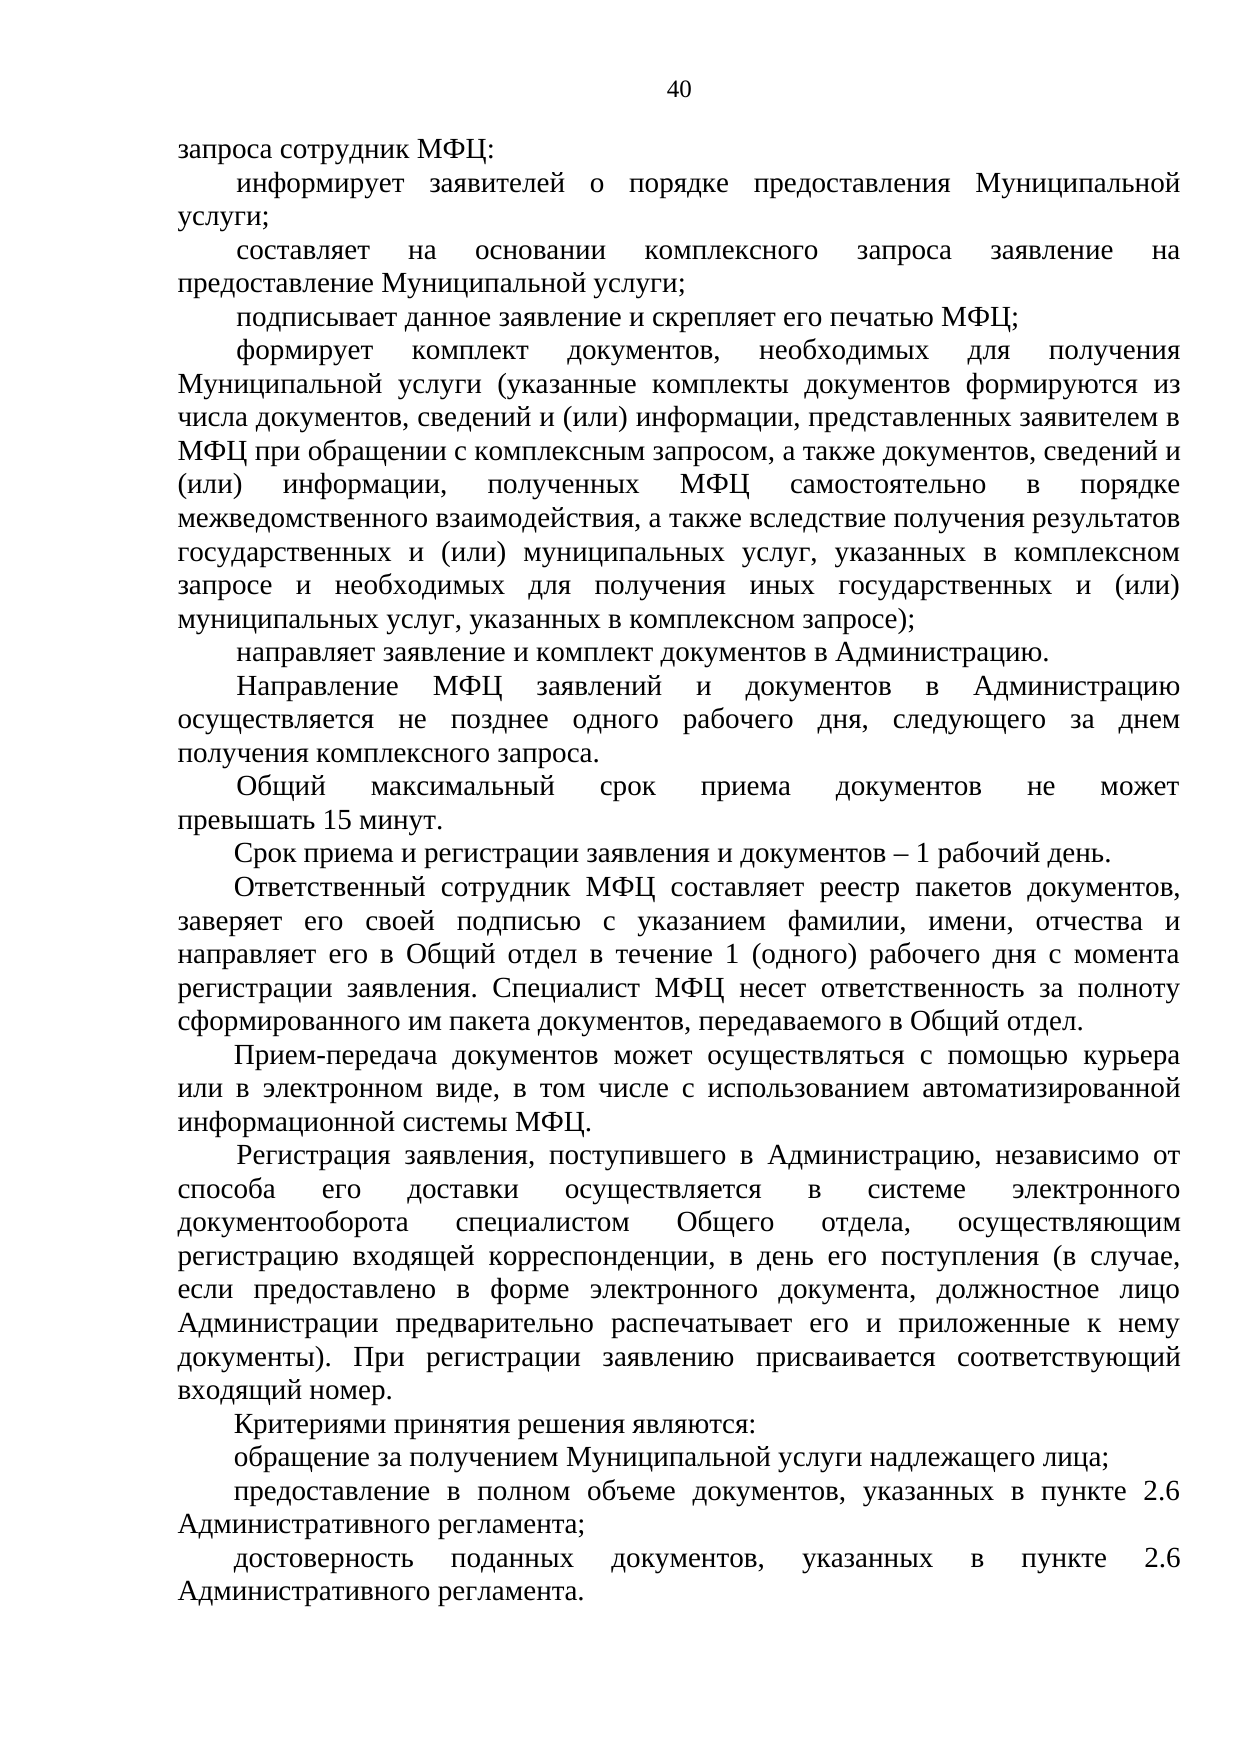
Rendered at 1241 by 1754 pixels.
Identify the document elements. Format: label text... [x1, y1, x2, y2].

text информирует заявителей о порядке предоставления Муниципальной услуги; [177, 165, 1181, 232]
text Критериями принятия решения являются: [177, 1406, 1181, 1439]
text составляет на основании комплексного запроса заявление на предоставление Муниципальной услуги; [177, 232, 1181, 299]
text направляет заявление и комплект документов в Администрацию. [177, 634, 1181, 668]
text подписывает данное заявление и скрепляет его печатью МФЦ; [177, 299, 1181, 332]
text Направление МФЦ заявлений и документов в Администрацию осуществляется не позднее одного рабочего дня, следующего за днем получения комплексного запроса. [177, 668, 1181, 768]
text Регистрация заявления, поступившего в Администрацию, независимо от способа его доставки осуществляется в системе электронного документооборота специалистом Общего отдела, осуществляющим регистрацию входящей корреспонденции, в день его поступления (в случае, если предоставлено в форме электронного документа, должностное лицо Администрации предварительно распечатывает его и приложенные к нему документы). При регистрации заявлению присваивается соответствующий входящий номер. [177, 1137, 1181, 1406]
text Общий максимальный срок приема документов не может превышать 15 минут. [177, 768, 1181, 836]
text Ответственный сотрудник МФЦ составляет реестр пакетов документов, заверяет его своей подписью с указанием фамилии, имени, отчества и направляет его в Общий отдел в течение 1 (одного) рабочего дня с момента регистрации заявления. Специалист МФЦ несет ответственность за полноту сформированного им пакета документов, передаваемого в Общий отдел. [177, 869, 1181, 1037]
text формирует комплект документов, необходимых для получения Муниципальной услуги (указанные комплекты документов формируются из числа документов, сведений и (или) информации, представленных заявителем в МФЦ при обращении с комплексным запросом, а также документов, сведений и (или) информации, полученных МФЦ самостоятельно в порядке межведомственного взаимодействия, а также вследствие получения результатов государственных и (или) муниципальных услуг, указанных в комплексном запросе и необходимых для получения иных государственных и (или) муниципальных услуг, указанных в комплексном запросе); [177, 332, 1181, 634]
text Срок приема и регистрации заявления и документов – 1 рабочий день. [177, 836, 1181, 869]
text обращение за получением Муниципальной услуги надлежащего лица; [177, 1439, 1181, 1473]
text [177, 131, 1181, 165]
text достоверность поданных документов, указанных в пункте 2.6 Административного регламента. [177, 1540, 1181, 1607]
text предоставление в полном объеме документов, указанных в пункте 2.6 Административного регламента; [177, 1473, 1181, 1540]
text Прием-передача документов может осуществляться с помощью курьера или в электронном виде, в том числе с использованием автоматизированной информационной системы МФЦ. [177, 1037, 1181, 1137]
